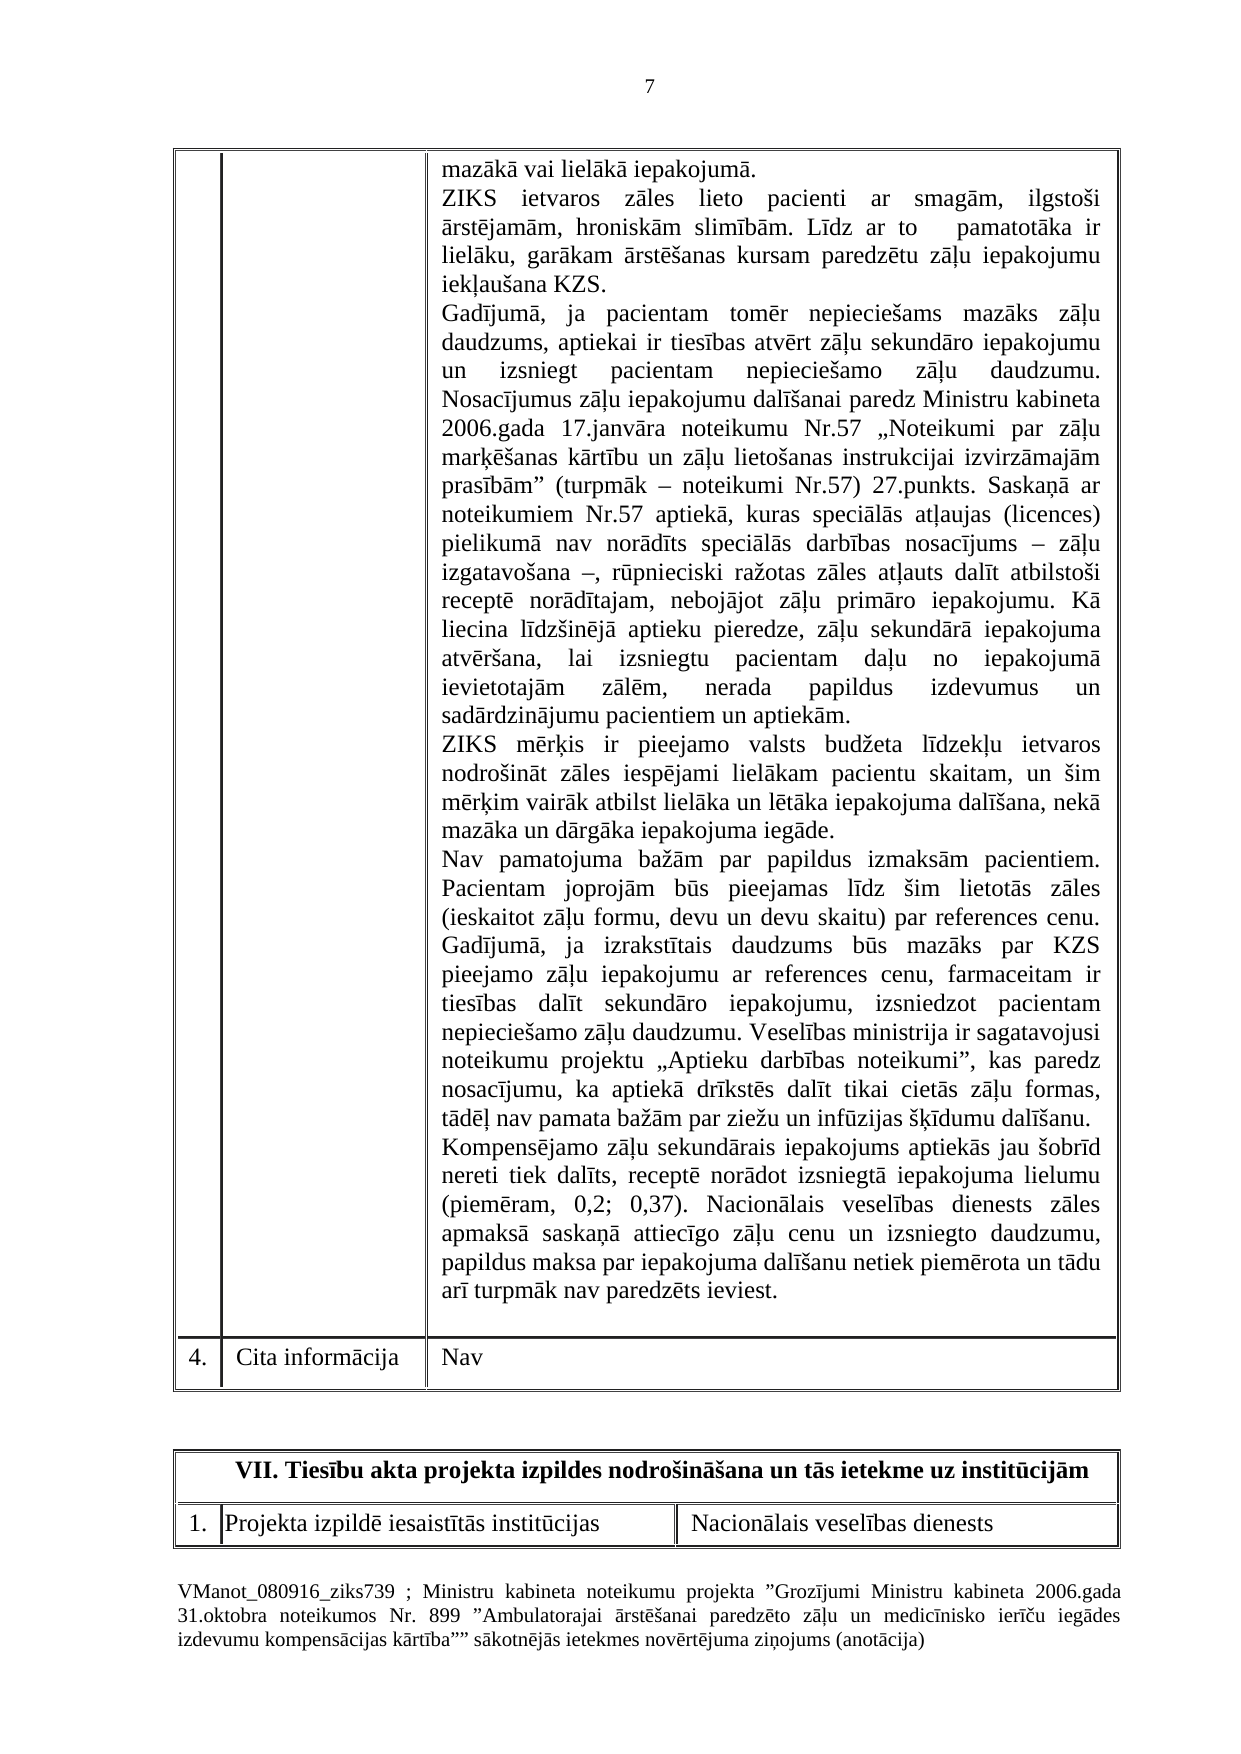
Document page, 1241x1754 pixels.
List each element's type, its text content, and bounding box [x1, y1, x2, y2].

table_header VII. Tiesību akta projekta izpildes nodrošināšana un tās ietekme uz institūcijām [176, 1453, 1117, 1502]
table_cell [426, 151, 1117, 1336]
table_cell Cita informācija [221, 1339, 426, 1388]
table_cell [221, 151, 426, 1336]
table_cell Projekta izpildē iesaistītās institūcijas [221, 1503, 676, 1545]
table_cell 4. [176, 1336, 221, 1388]
table_cell Nacionālais veselības dienests [676, 1502, 1119, 1545]
table_cell Nav [426, 1336, 1117, 1388]
table_cell 1. [174, 1502, 221, 1545]
table_cell 3. [176, 151, 221, 1336]
